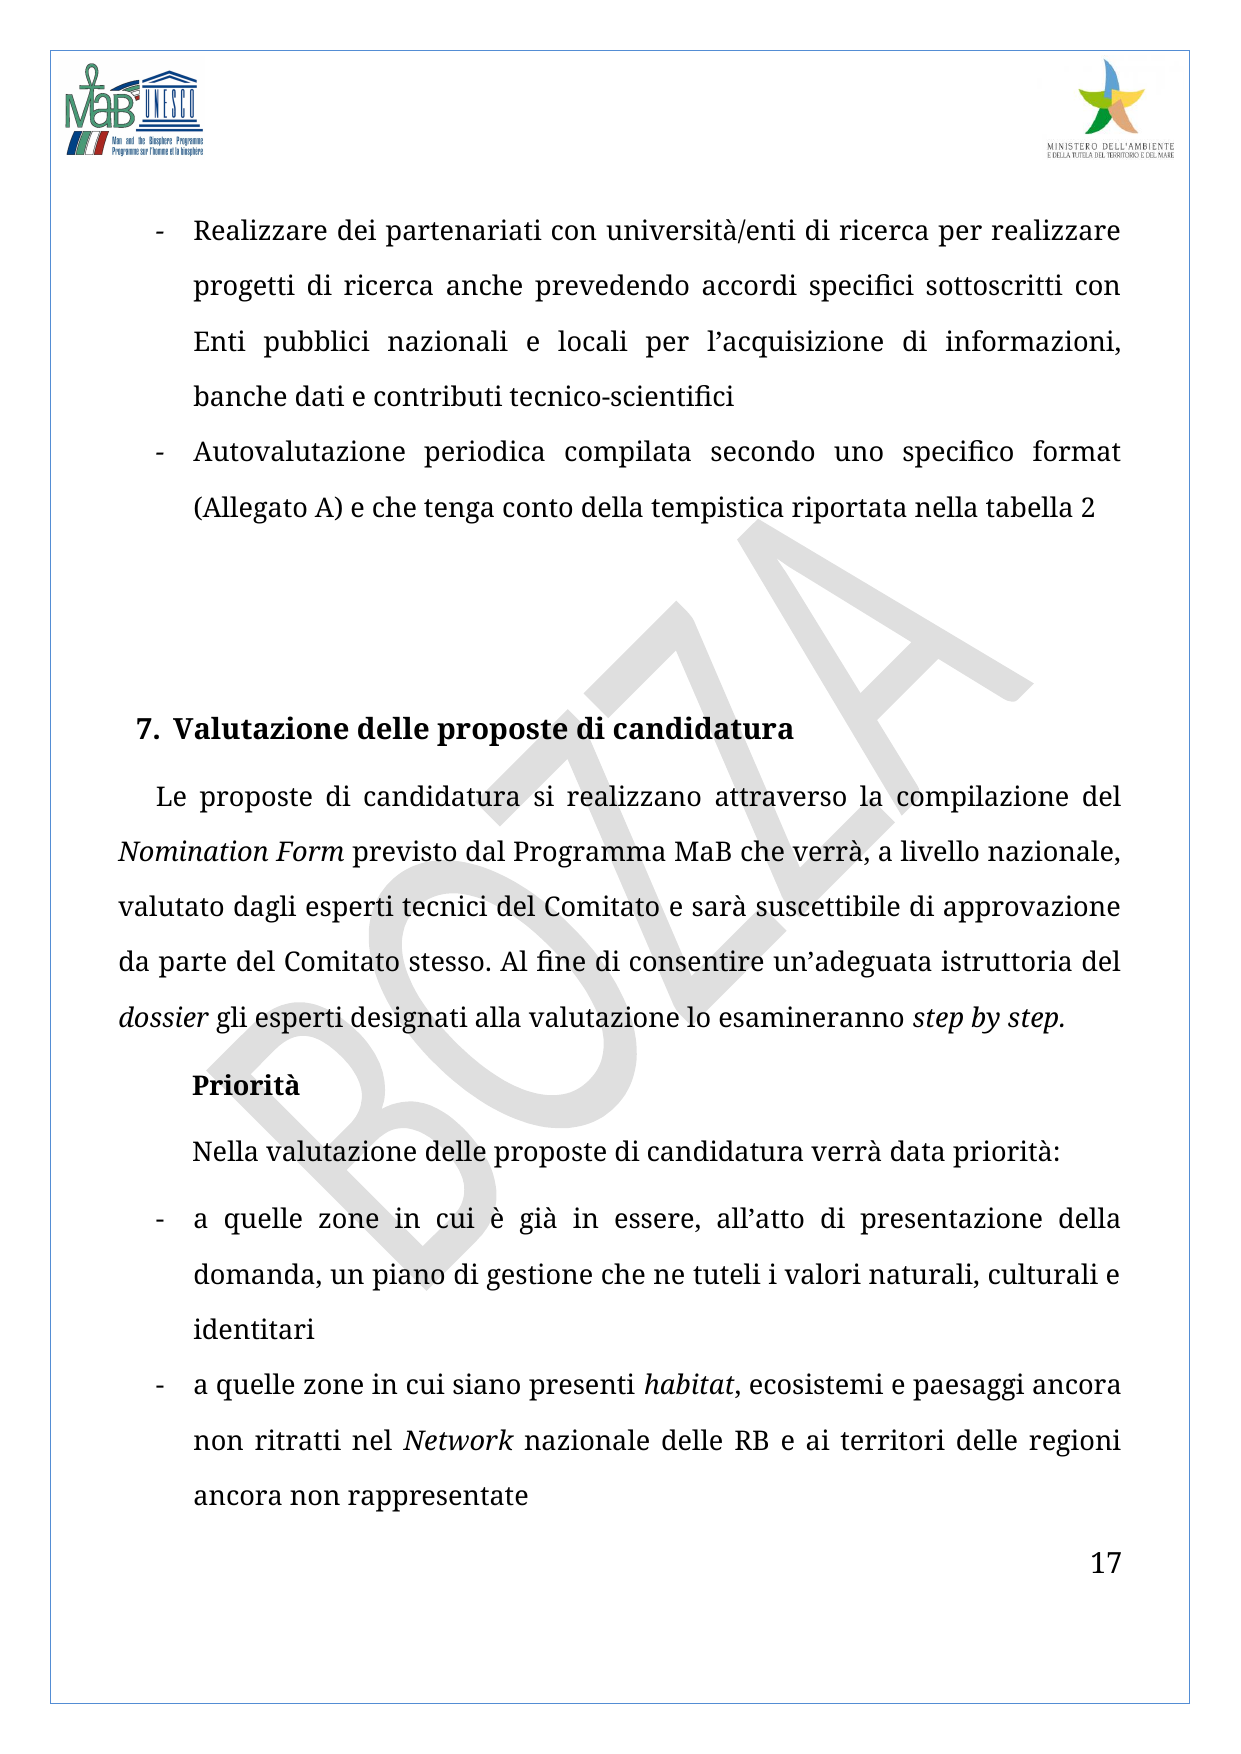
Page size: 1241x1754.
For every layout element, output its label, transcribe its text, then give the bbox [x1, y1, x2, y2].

list Realizzare dei partenariati con università/enti di ricerca per realizzare progetti di ricerca anche prevedendo accordi specifici sottoscritti con Enti pubblici nazionali e locali per l’acquisizione di informazioni, banche dati e contributi tecnico-scientifici [156, 211, 1122, 414]
text Nella valutazione delle proposte di candidatura verrà data priorità: [118, 1132, 1122, 1169]
picture [58, 56, 205, 160]
text Valutazione delle proposte di candidatura [136, 708, 1122, 748]
picture [1037, 55, 1184, 160]
text Priorità [192, 1066, 1122, 1103]
list a quelle zone in cui è già in essere, all’atto di presentazione della domanda, un piano di gestione che ne tuteli i valori naturali, culturali e identitari [156, 1200, 1122, 1347]
list a quelle zone in cui siano presenti habitat, ecosistemi e paesaggi ancora non ritratti nel Network nazionale delle RB e ai territori delle regioni ancora non rappresentate [156, 1366, 1122, 1513]
list Le proposte di candidatura si realizzano attraverso la compilazione del Nomination Form previsto dal Programma MaB che verrà, a livello nazionale, valutato dagli esperti tecnici del Comitato e sarà suscettibile di approvazione da parte del Comitato stesso. Al fine di consentire un’adeguata istruttoria del dossier gli esperti designati alla valutazione lo esamineranno step by step. [118, 777, 1122, 1035]
list Autovalutazione periodica compilata secondo uno specifico format (Allegato A) e che tenga conto della tempistica riportata nella tabella 2 [156, 433, 1122, 525]
